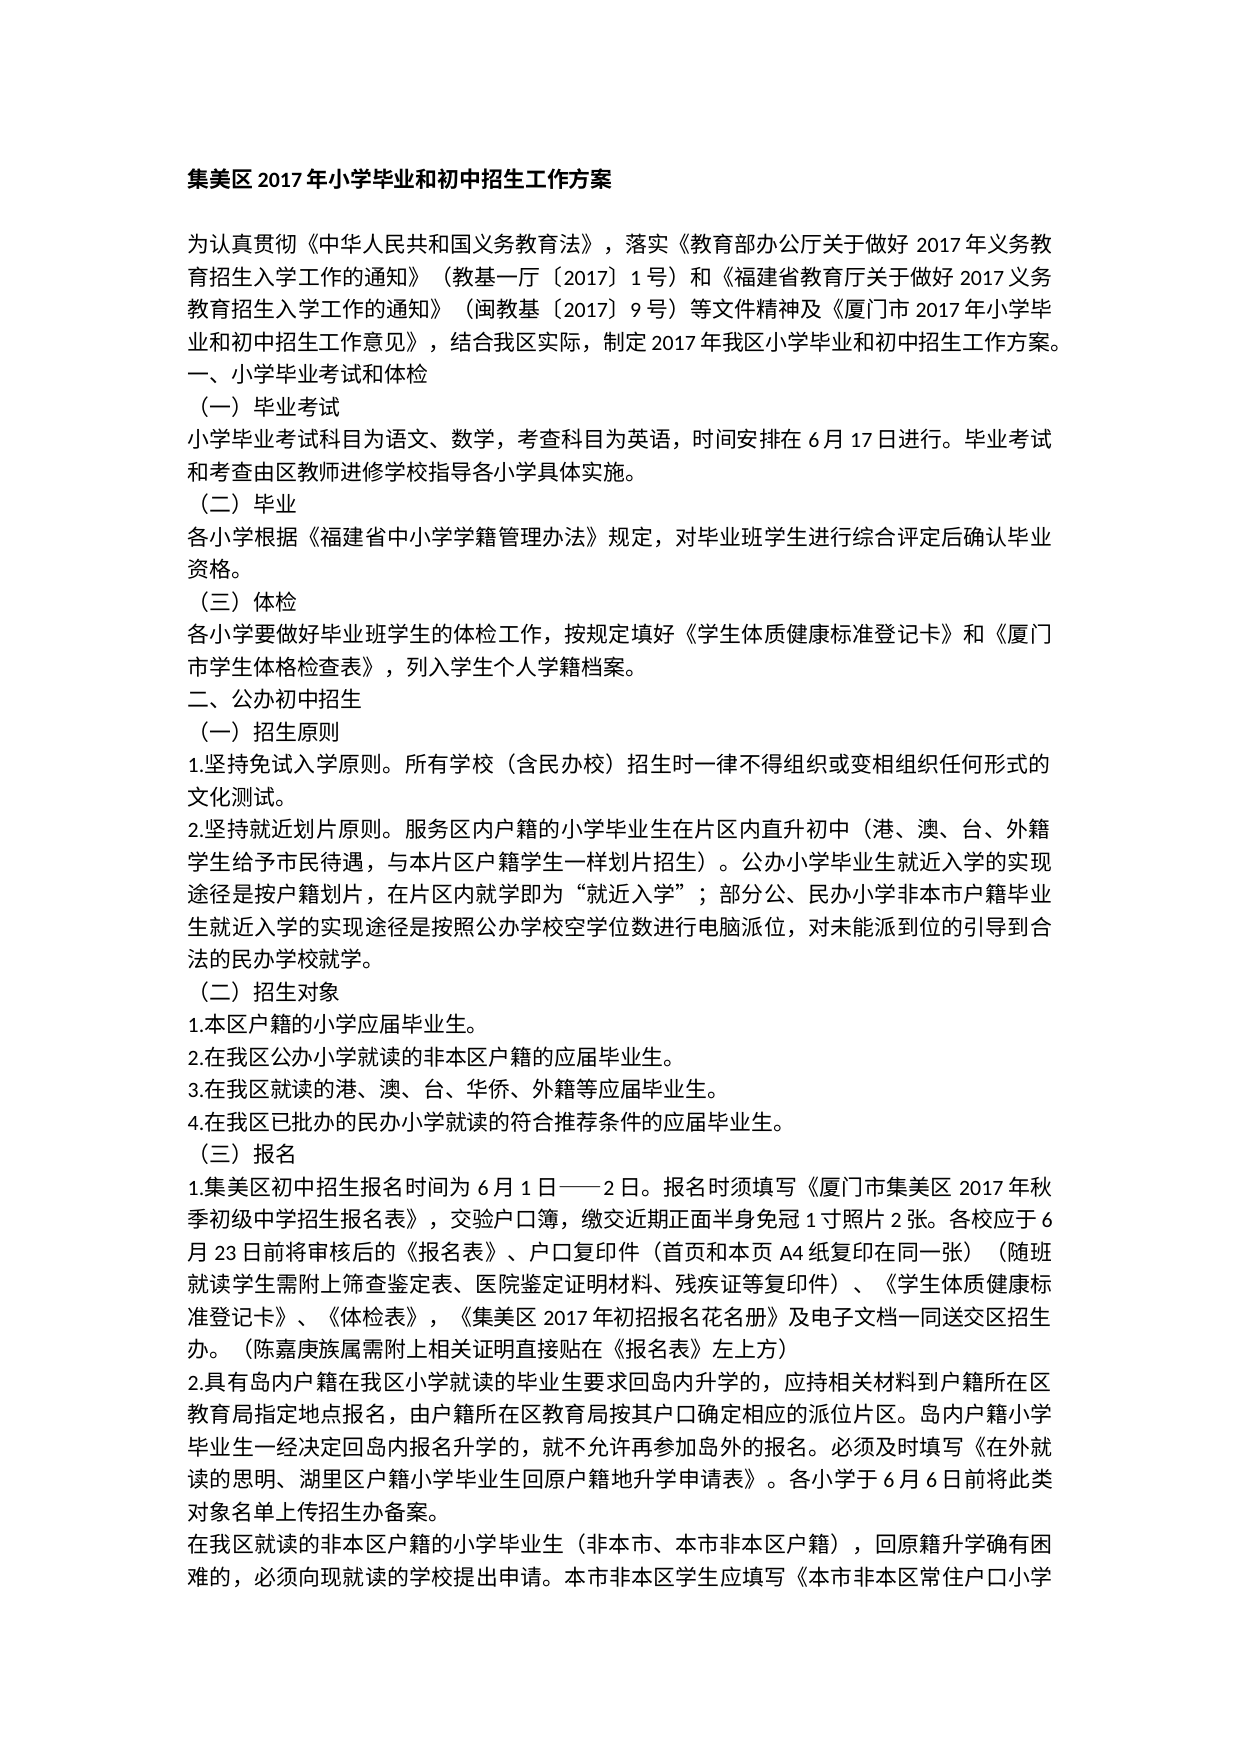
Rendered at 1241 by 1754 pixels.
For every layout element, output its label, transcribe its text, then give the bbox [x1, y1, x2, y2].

text 1.本区户籍的小学应届毕业生。 [187, 1007, 1053, 1039]
text 为认真贯彻《中华人民共和国义务教育法》，落实《教育部办公厅关于做好2017年义务教育招生入学工作的通知》（教基一厅〔2017〕1号）和《福建省教育厅关于做好2017义务教育招生入学工作的通知》（闽教基〔2017〕9号）等文件精神及《厦门市2017年小学毕业和初中招生工作意见》，结合我区实际，制定2017年我区小学毕业和初中招生工作方案。 [187, 227, 1053, 357]
text （一）毕业考试 [187, 389, 1053, 422]
text 1.坚持免试入学原则。所有学校（含民办校）招生时一律不得组织或变相组织任何形式的文化测试。 [187, 747, 1053, 812]
text 2.在我区公办小学就读的非本区户籍的应届毕业生。 [187, 1039, 1053, 1072]
text 1.集美区初中招生报名时间为6月1日——2日。报名时须填写《厦门市集美区2017年秋季初级中学招生报名表》，交验户口簿，缴交近期正面半身免冠1寸照片2张。各校应于6月23日前将审核后的《报名表》、户口复印件（首页和本页A4纸复印在同一张）（随班就读学生需附上筛查鉴定表、医院鉴定证明材料、残疾证等复印件）、《学生体质健康标准登记卡》、《体检表》，《集美区2017年初招报名花名册》及电子文档一同送交区招生办。（陈嘉庚族属需附上相关证明直接贴在《报名表》左上方） [187, 1169, 1053, 1364]
text （三）体检 [187, 584, 1053, 617]
text 2.坚持就近划片原则。服务区内户籍的小学毕业生在片区内直升初中（港、澳、台、外籍学生给予市民待遇，与本片区户籍学生一样划片招生）。公办小学毕业生就近入学的实现途径是按户籍划片，在片区内就学即为“就近入学”；部分公、民办小学非本市户籍毕业生就近入学的实现途径是按照公办学校空学位数进行电脑派位，对未能派到位的引导到合法的民办学校就学。 [187, 812, 1053, 974]
text 各小学根据《福建省中小学学籍管理办法》规定，对毕业班学生进行综合评定后确认毕业资格。 [187, 519, 1053, 584]
text 小学毕业考试科目为语文、数学，考查科目为英语，时间安排在6月17日进行。毕业考试和考查由区教师进修学校指导各小学具体实施。 [187, 422, 1053, 487]
text （二）招生对象 [187, 974, 1053, 1007]
text 集美区2017年小学毕业和初中招生工作方案 [187, 162, 1053, 194]
text 各小学要做好毕业班学生的体检工作，按规定填好《学生体质健康标准登记卡》和《厦门市学生体格检查表》，列入学生个人学籍档案。 [187, 617, 1053, 682]
text 4.在我区已批办的民办小学就读的符合推荐条件的应届毕业生。 [187, 1104, 1053, 1137]
text （二）毕业 [187, 487, 1053, 519]
text 二、公办初中招生 [187, 682, 1053, 714]
text 3.在我区就读的港、澳、台、华侨、外籍等应届毕业生。 [187, 1072, 1053, 1104]
text （一）招生原则 [187, 714, 1053, 747]
text （三）报名 [187, 1137, 1053, 1169]
text 2.具有岛内户籍在我区小学就读的毕业生要求回岛内升学的，应持相关材料到户籍所在区教育局指定地点报名，由户籍所在区教育局按其户口确定相应的派位片区。岛内户籍小学毕业生一经决定回岛内报名升学的，就不允许再参加岛外的报名。必须及时填写《在外就读的思明、湖里区户籍小学毕业生回原户籍地升学申请表》。各小学于6月6日前将此类对象名单上传招生办备案。 [187, 1364, 1053, 1527]
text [187, 1527, 1053, 1592]
text 一、小学毕业考试和体检 [187, 357, 1053, 389]
